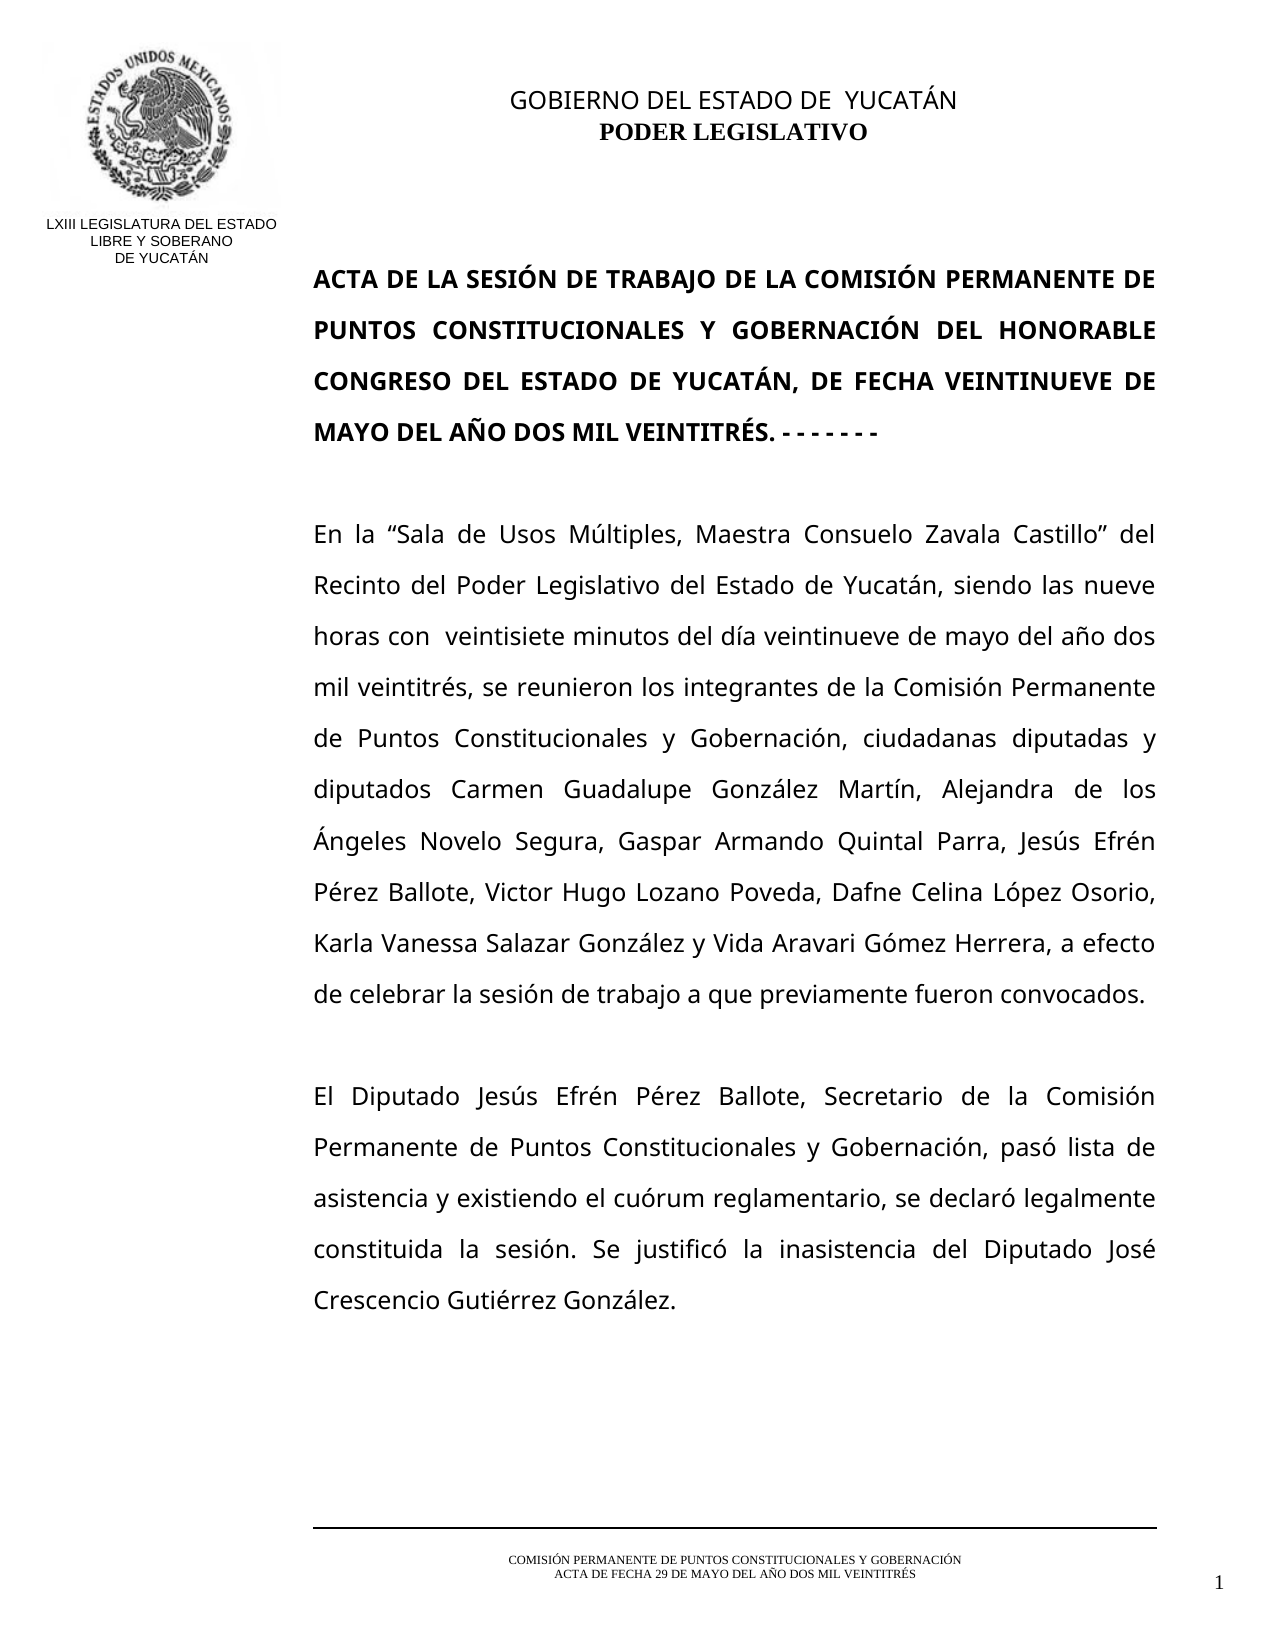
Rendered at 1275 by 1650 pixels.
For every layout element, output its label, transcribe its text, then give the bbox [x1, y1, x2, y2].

list ACTA DE LA SESIÓN DE TRABAJO DE LA COMISIÓN PERMANENTE DE PUNTOS CONSTITUCIONALES Y GOBERNACIÓN DEL HONORABLE CONGRESO DEL ESTADO DE YUCATÁN, DE FECHA VEINTINUEVE DE MAYO DEL AÑO DOS MIL VEINTITRÉS. - - - - - - - [313, 262, 1157, 449]
picture [42, 42, 281, 217]
text El Diputado Jesús Efrén Pérez Ballote, Secretario de la Comisión Permanente de Puntos Constitucionales y Gobernación, pasó lista de asistencia y existiendo el cuórum reglamentario, se declaró legalmente constituida la sesión. Se justificó la inasistencia del Diputado José Crescencio Gutiérrez González. [313, 1078, 1157, 1317]
text En la “Sala de Usos Múltiples, Maestra Consuelo Zavala Castillo” del Recinto del Poder Legislativo del Estado de Yucatán, siendo las nueve horas con veintisiete minutos del día veintinueve de mayo del año dos mil veintitrés, se reunieron los integrantes de la Comisión Permanente de Puntos Constitucionales y Gobernación, ciudadanas diputadas y diputados Carmen Guadalupe González Martín, Alejandra de los Ángeles Novelo Segura, Gaspar Armando Quintal Parra, Jesús Efrén Pérez Ballote, Victor Hugo Lozano Poveda, Dafne Celina López Osorio, Karla Vanessa Salazar González y Vida Aravari Gómez Herrera, a efecto de celebrar la sesión de trabajo a que previamente fueron convocados. [313, 517, 1157, 1010]
